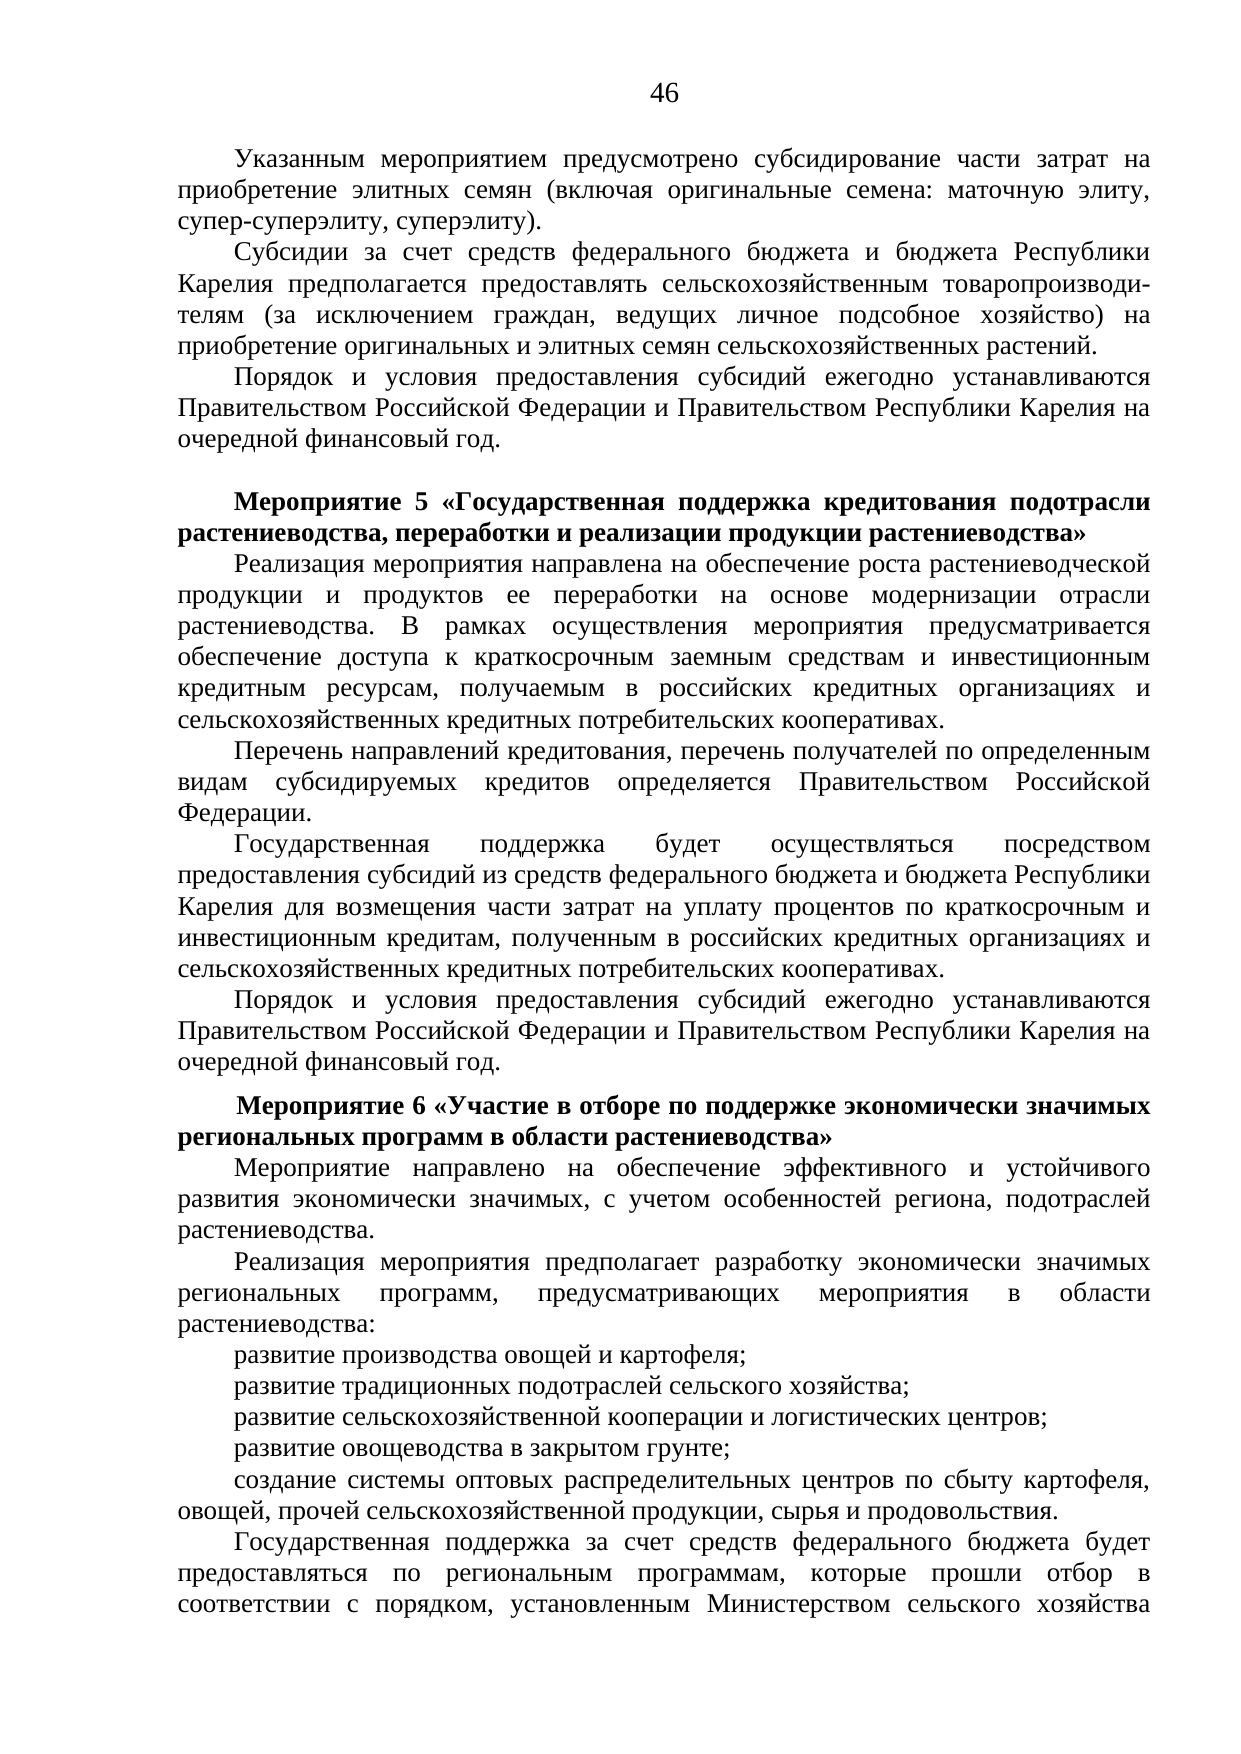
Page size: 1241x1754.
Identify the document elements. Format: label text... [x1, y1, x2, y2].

text Мероприятие 5 «Государственная поддержка кредитования подотрасли растениеводства, переработки и реализации продукции растениеводства» [177, 485, 1152, 547]
text Мероприятие направлено на обеспечение эффективного и устойчивого развития экономически значимых, с учетом особенностей региона, подотраслей растениеводства. [177, 1151, 1152, 1245]
text Перечень направлений кредитования, перечень получателей по определенным видам субсидируемых кредитов определяется Правительством Российской Федерации. [177, 734, 1152, 827]
text развитие сельскохозяйственной кооперации и логистических центров; [177, 1400, 1152, 1432]
text Мероприятие 6 «Участие в отборе по поддержке экономически значимых региональных программ в области растениеводства» [177, 1089, 1152, 1151]
text Государственная поддержка будет осуществляться посредством предоставления субсидий из средств федерального бюджета и бюджета Республики Карелия для возмещения части затрат на уплату процентов по краткосрочным и инвестиционным кредитам, полученным в российских кредитных организациях и сельскохозяйственных кредитных потребительских кооперативах. [177, 827, 1152, 983]
text Указанным мероприятием предусмотрено субсидирование части затрат на приобретение элитных семян (включая оригинальные семена: маточную элиту, супер-суперэлиту, суперэлиту). [177, 142, 1152, 236]
text Субсидии за счет средств федерального бюджета и бюджета Республики Карелия предполагается предоставлять сельскохозяйственным товаропроизводи-телям (за исключением граждан, ведущих личное подсобное хозяйство) на приобретение оригинальных и элитных семян сельскохозяйственных растений. [177, 236, 1152, 360]
text создание системы оптовых распределительных центров по сбыту картофеля, овощей, прочей сельскохозяйственной продукции, сырья и продовольствия. [177, 1463, 1152, 1525]
text развитие производства овощей и картофеля; [177, 1338, 1152, 1369]
text развитие овощеводства в закрытом грунте; [177, 1432, 1152, 1463]
text развитие традиционных подотраслей сельского хозяйства; [177, 1369, 1152, 1400]
text Реализация мероприятия предполагает разработку экономически значимых региональных программ, предусматривающих мероприятия в области растениеводства: [177, 1245, 1152, 1338]
text Реализация мероприятия направлена на обеспечение роста растениеводческой продукции и продуктов ее переработки на основе модернизации отрасли растениеводства. В рамках осуществления мероприятия предусматривается обеспечение доступа к краткосрочным заемным средствам и инвестиционным кредитным ресурсам, получаемым в российских кредитных организациях и сельскохозяйственных кредитных потребительских кооперативах. [177, 547, 1152, 734]
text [177, 1525, 1152, 1618]
